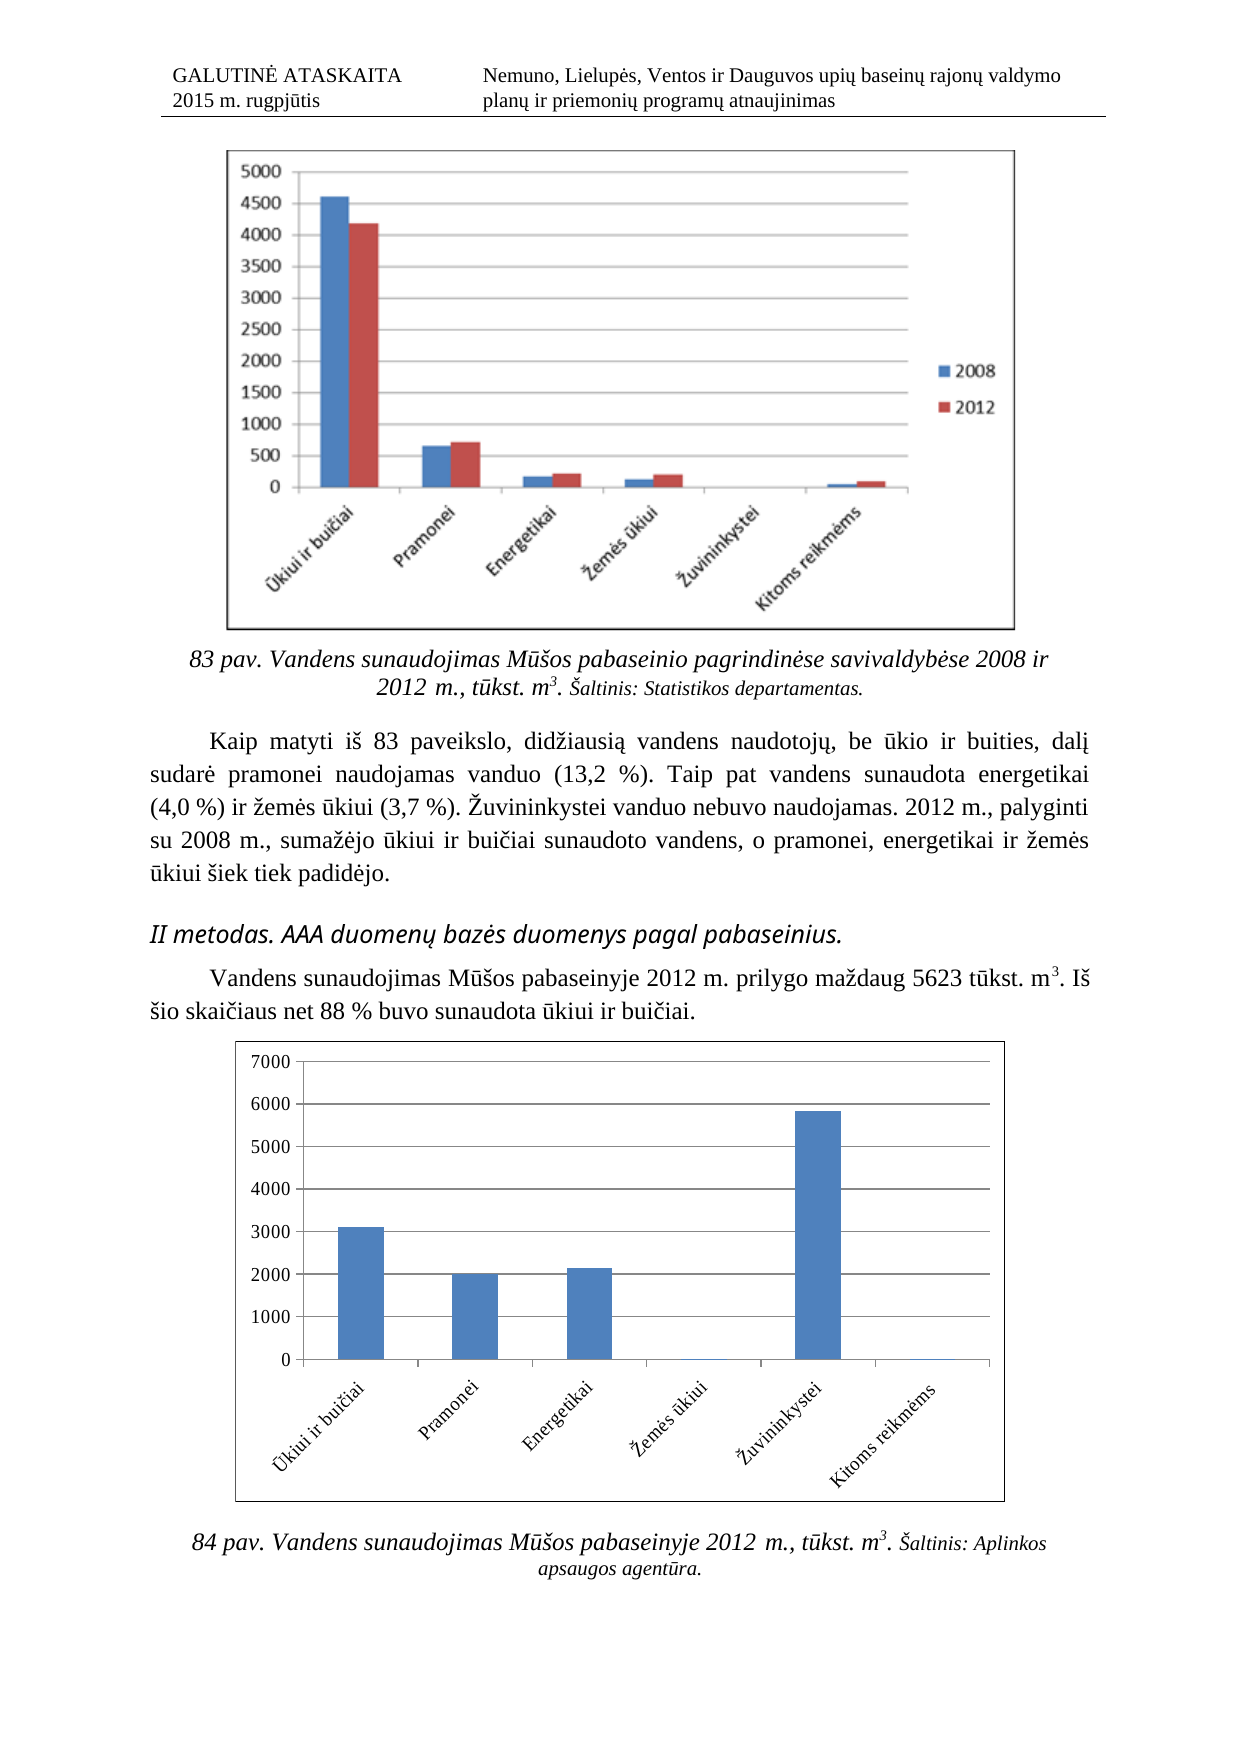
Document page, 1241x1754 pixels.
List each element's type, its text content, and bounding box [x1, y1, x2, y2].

text Vandens sunaudojimas Mūšos pabaseinyje 2012 m. prilygo maždaug 5623 tūkst. m3. Iš šio skaičiaus net 88 % buvo sunaudota ūkiui ir buičiai. [150, 963, 1090, 1024]
text Kaip matyti iš 83 paveikslo, didžiausią vandens naudotojų, be ūkio ir buities, dalį sudarė pramonei naudojamas vanduo (13,2 %). Taip pat vandens sunaudota energetikai (4,0 %) ir žemės ūkiui (3,7 %). Žuvininkystei vanduo nebuvo naudojamas. 2012 m., palyginti su 2008 m., sumažėjo ūkiui ir buičiai sunaudoto vandens, o pramonei, energetikai ir žemės ūkiui šiek tiek padidėjo. [150, 726, 1090, 887]
text 84 pav. Vandens sunaudojimas Mūšos pabaseinyje 2012 m., tūkst. m3. Šaltinis: Aplinkos apsaugos agentūra. [150, 1527, 1090, 1579]
text II metodas. AAA duomenų bazės duomenys pagal pabaseinius. [150, 916, 1090, 950]
picture [225, 150, 1016, 632]
text 83 pav. Vandens sunaudojimas Mūšos pabaseinio pagrindinėse savivaldybėse 2008 ir 2012 m., tūkst. m3. Šaltinis: Statistikos departamentas. [150, 644, 1090, 701]
